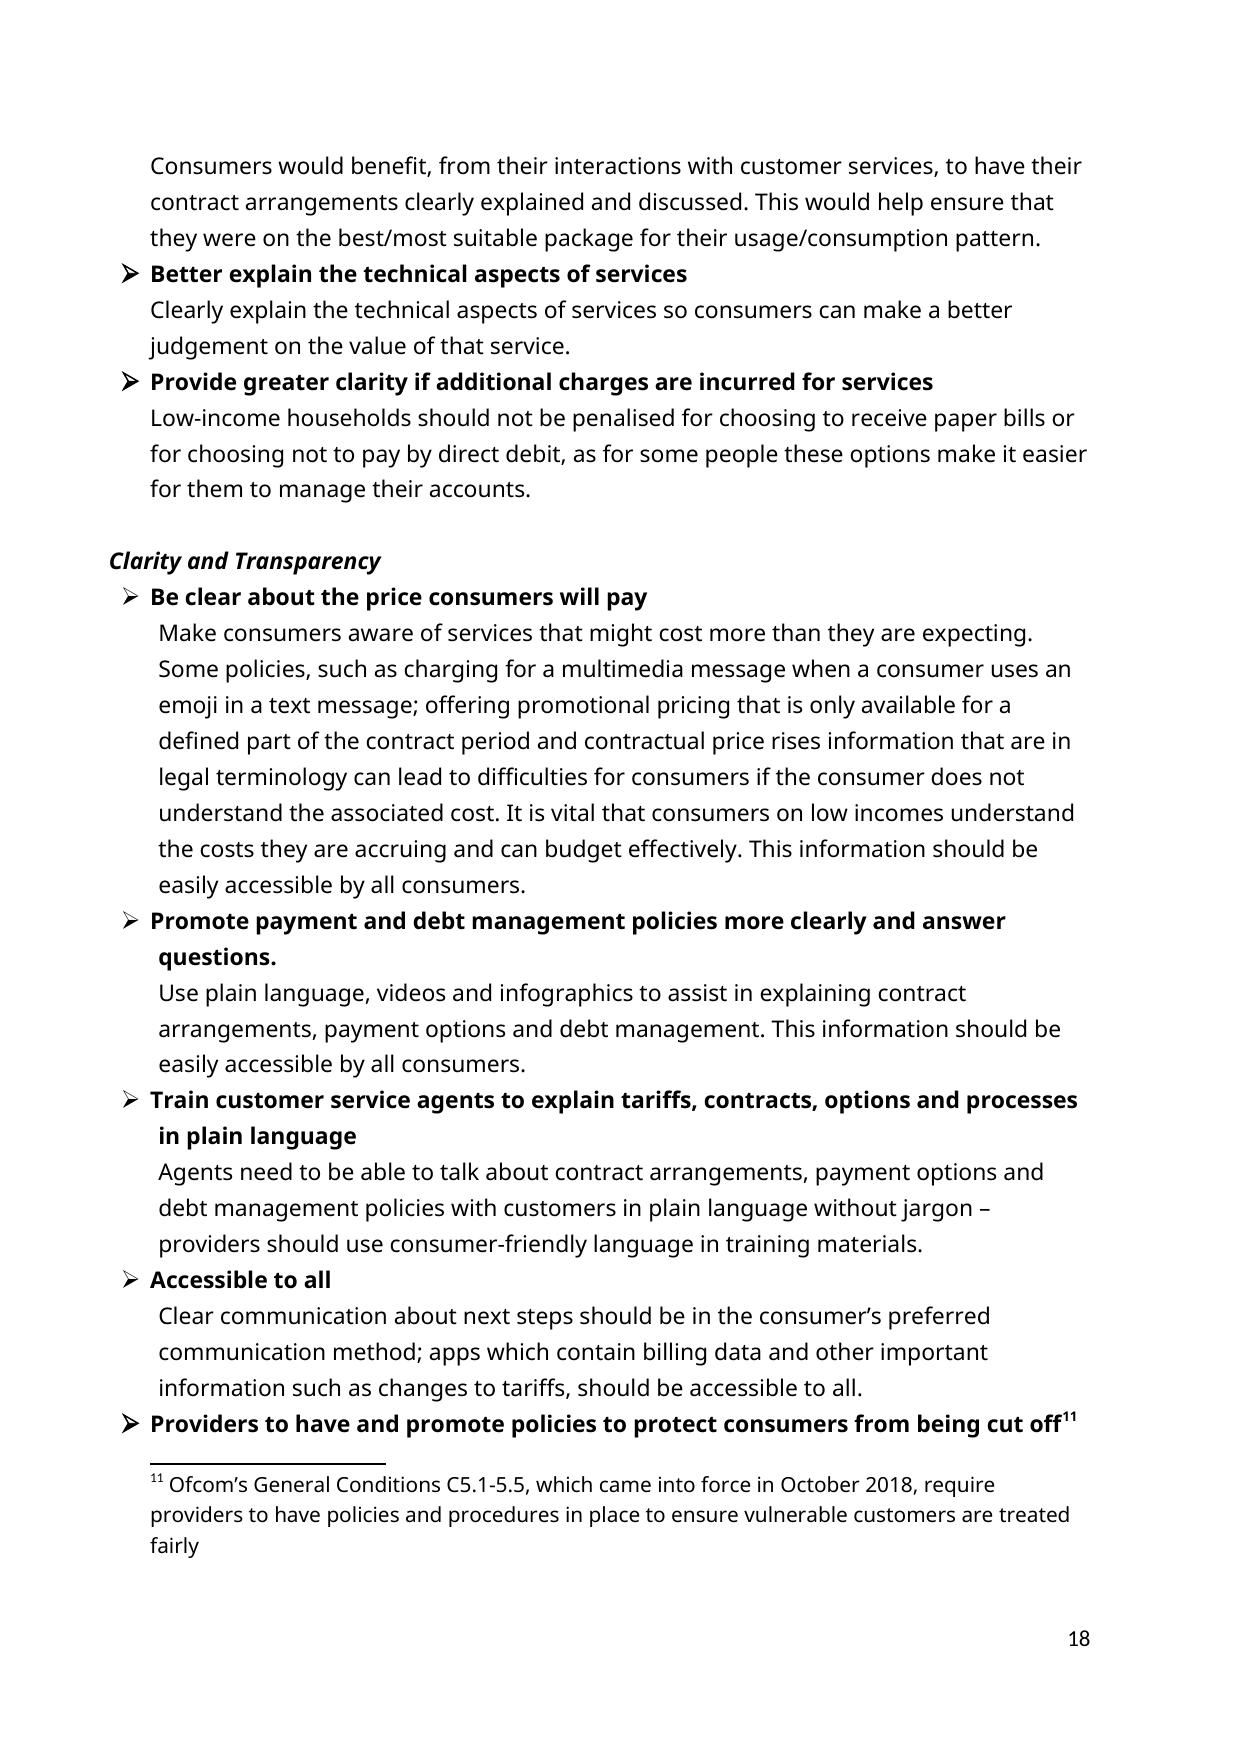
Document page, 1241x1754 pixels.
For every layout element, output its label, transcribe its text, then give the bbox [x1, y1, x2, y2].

list Clear communication about next steps should be in the consumer’s preferred communication method; apps which contain billing data and other important information such as changes to tariffs, should be accessible to all. [158, 1300, 1090, 1403]
list Low-income households should not be penalised for choosing to receive paper bills or for choosing not to pay by direct debit, as for some people these options make it easier for them to manage their accounts. [150, 402, 1090, 505]
list Providers to have and promote policies to protect consumers from being cut off [121, 1408, 1090, 1439]
list Consumers would benefit, from their interactions with customer services, to have their contract arrangements clearly explained and discussed. This would help ensure that they were on the best/most suitable package for their usage/consumption pattern. [150, 150, 1090, 253]
list Train customer service agents to explain tariffs, contracts, options and processes in plain language Agents need to be able to talk about contract arrangements, payment options and debt management policies with customers in plain language without jargon – providers should use consumer-friendly language in training materials. [121, 1084, 1090, 1259]
list Promote payment and debt management policies more clearly and answer questions. Use plain language, videos and infographics to assist in explaining contract arrangements, payment options and debt management. This information should be easily accessible by all consumers. [121, 905, 1090, 1080]
list Be clear about the price consumers will pay Make consumers aware of services that might cost more than they are expecting. Some policies, such as charging for a multimedia message when a consumer uses an emoji in a text message; offering promotional pricing that is only available for a defined part of the contract period and contractual price rises information that are in legal terminology can lead to difficulties for consumers if the consumer does not understand the associated cost. It is vital that consumers on low incomes understand the costs they are accruing and can budget effectively. This information should be easily accessible by all consumers. [121, 581, 1090, 900]
list Accessible to all [121, 1264, 1090, 1295]
list Provide greater clarity if additional charges are incurred for services [120, 366, 1090, 397]
list Clearly explain the technical aspects of services so consumers can make a better judgement on the value of that service. [150, 294, 1090, 361]
list Better explain the technical aspects of services [120, 258, 1090, 289]
text Clarity and Transparency [109, 545, 1090, 577]
